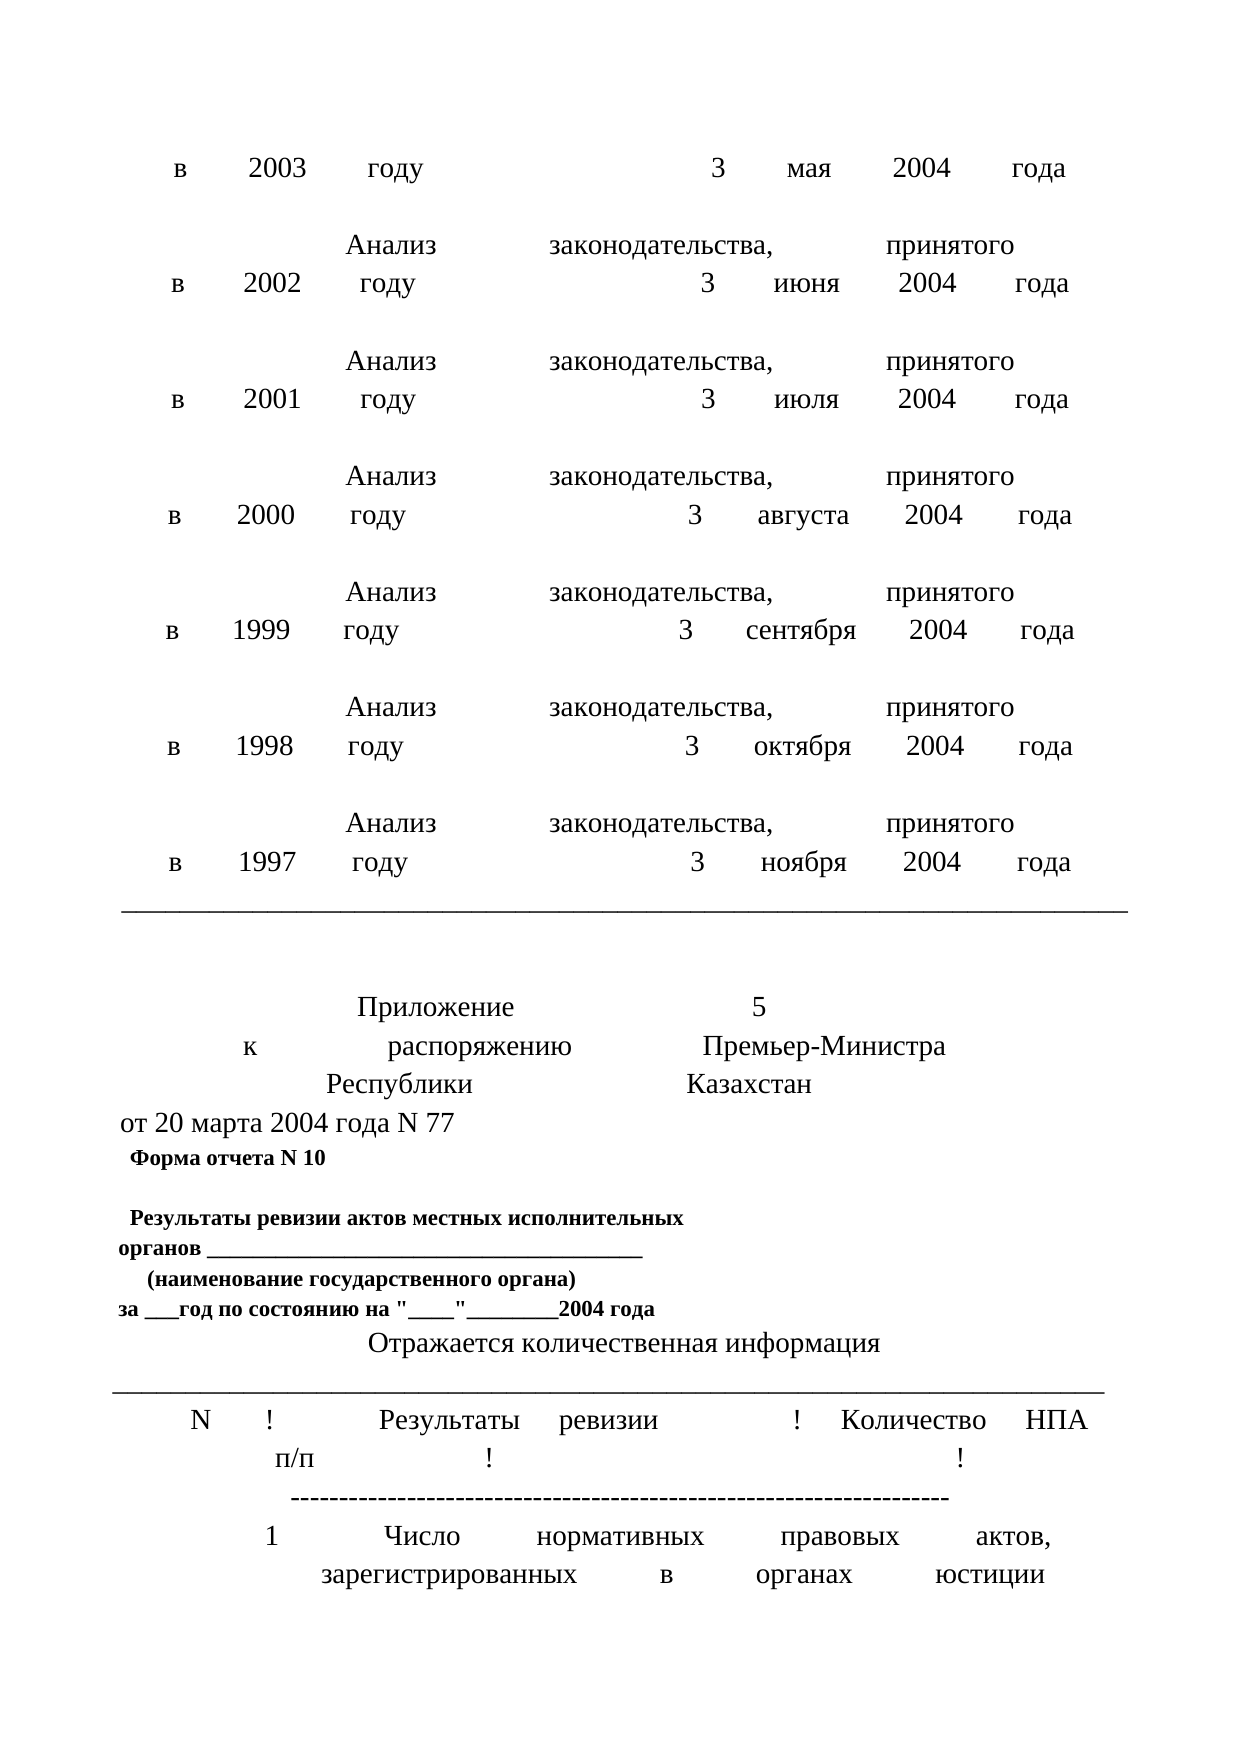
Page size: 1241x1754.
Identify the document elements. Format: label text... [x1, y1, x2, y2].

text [112, 150, 1128, 984]
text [112, 1363, 1128, 1590]
text Форма отчета N 10 Результаты ревизии актов местных исполнительных органов ______________________________________ (наименование государственного органа) за ___год по состоянию на "____"________2004 года [112, 1144, 1128, 1321]
text Приложение 5 к распоряжению Премьер-Министра Республики Казахстан от 20 марта 2004 года N 77 [112, 989, 1128, 1139]
text Отражается количественная информация [112, 1325, 1128, 1358]
